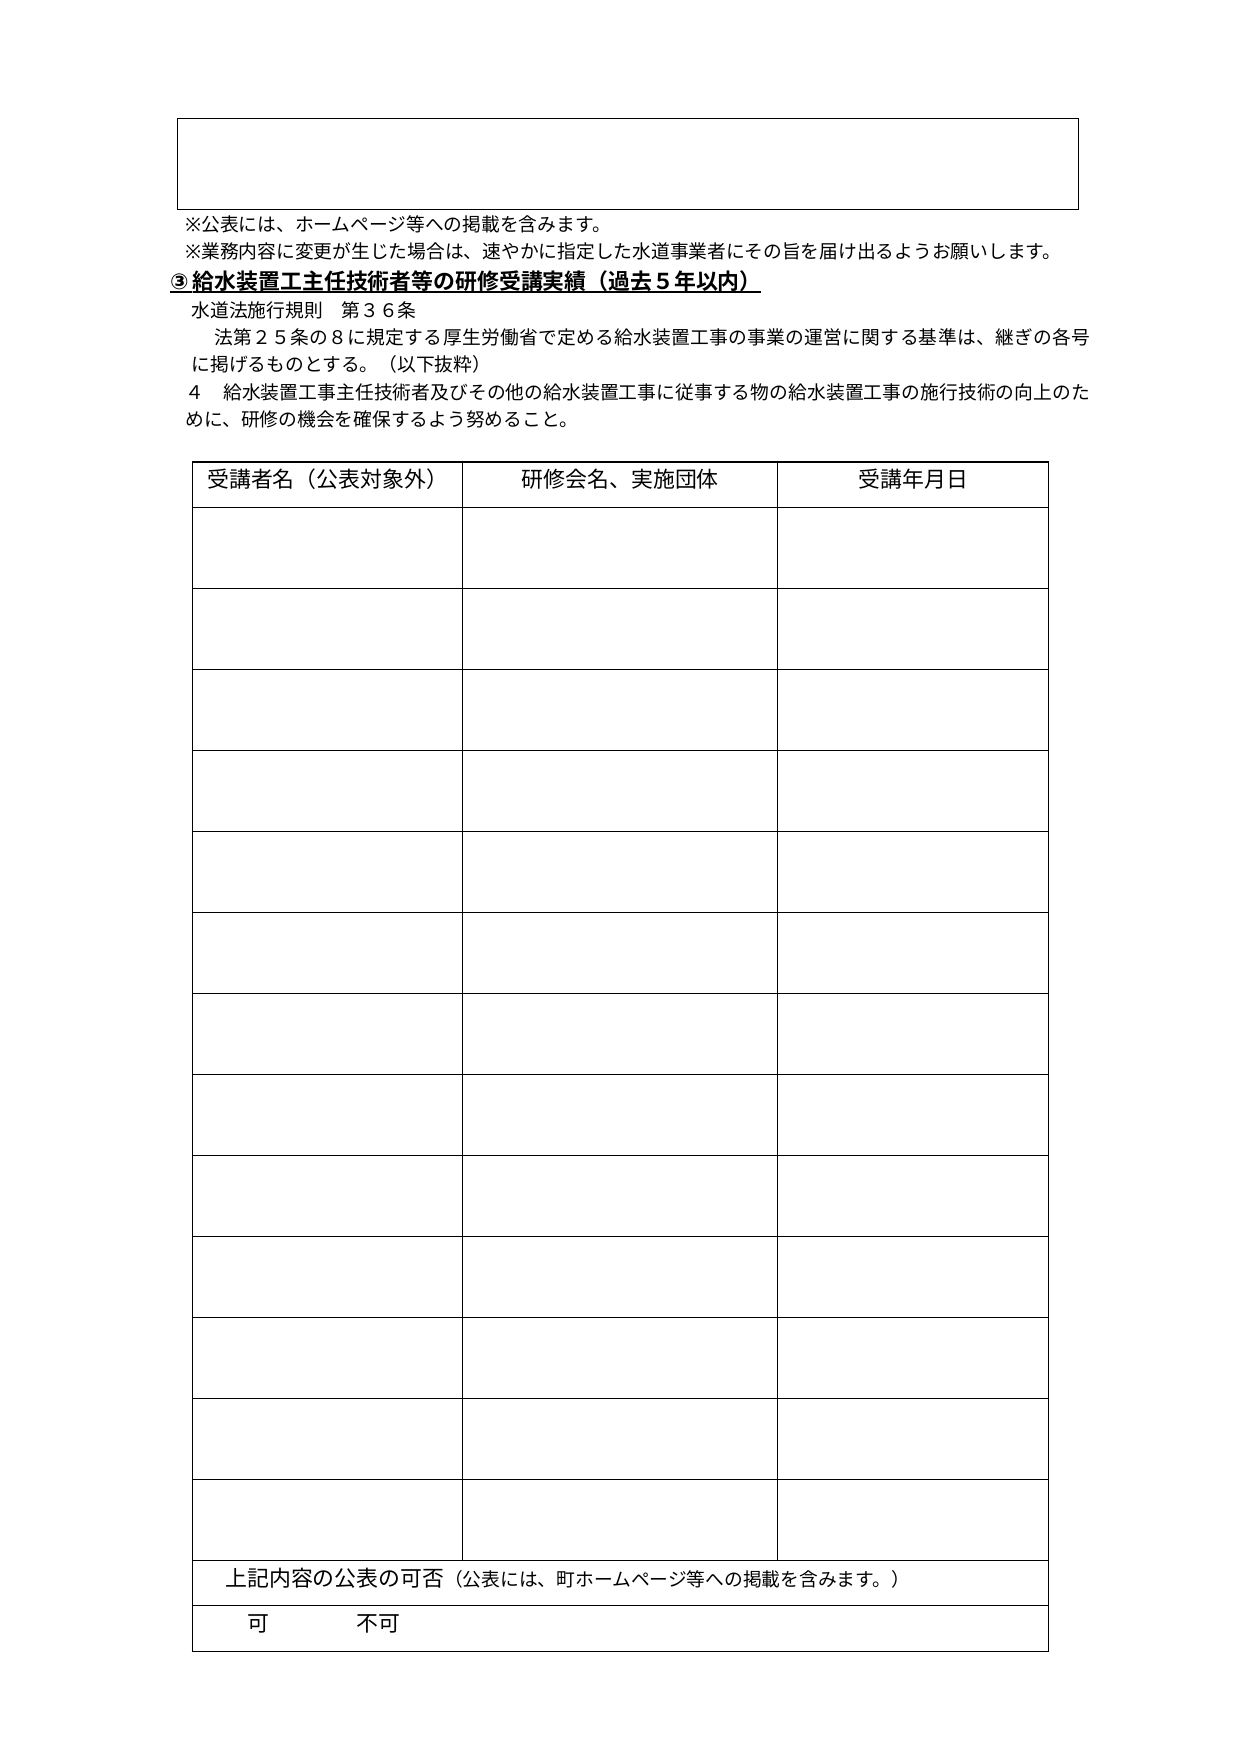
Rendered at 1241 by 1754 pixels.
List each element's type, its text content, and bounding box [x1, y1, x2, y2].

table_cell [778, 1237, 1048, 1317]
table_cell [193, 994, 462, 1074]
table_cell [463, 1237, 777, 1317]
table_cell [778, 508, 1048, 588]
table_header 受講者名（公表対象外） [193, 463, 462, 507]
table_cell [778, 1480, 1048, 1560]
table_cell 上記内容の公表の可否（公表には、町ホームページ等への掲載を含みます。） [193, 1561, 1048, 1605]
text ４ 給水装置工事主任技術者及びその他の給水装置工事に従事する物の給水装置工事の施行技術の向上のために、研修の機会を確保するよう努めること。 [148, 377, 1092, 432]
table_cell [778, 1075, 1048, 1155]
table_cell [463, 670, 777, 750]
table_cell [193, 1075, 462, 1155]
table_cell [463, 994, 777, 1074]
table_cell [193, 1156, 462, 1236]
table_cell [463, 589, 777, 669]
table_cell [778, 913, 1048, 993]
text 法第２５条の８に規定する厚生労働省で定める給水装置工事の事業の運営に関する基準は、継ぎの各号に掲げるものとする。（以下抜粋） [148, 323, 1092, 377]
text ※業務内容に変更が生じた場合は、速やかに指定した水道事業者にその旨を届け出るようお願いします。 [148, 237, 1092, 264]
table_cell [193, 913, 462, 993]
table_header 研修会名、実施団体 [463, 463, 777, 507]
table_cell [193, 508, 462, 588]
table_cell 可 不可 [193, 1606, 1048, 1651]
table_cell [463, 751, 777, 831]
table_cell [778, 1399, 1048, 1479]
table_cell [463, 1075, 777, 1155]
table_cell [463, 913, 777, 993]
table_cell [778, 589, 1048, 669]
table_cell [193, 832, 462, 912]
table_cell [778, 1318, 1048, 1398]
table_cell [193, 1480, 462, 1560]
table_cell [193, 1237, 462, 1317]
table_cell [463, 1480, 777, 1560]
table_cell [193, 1399, 462, 1479]
table_cell [778, 994, 1048, 1074]
table_cell [193, 670, 462, 750]
table_cell [178, 119, 1078, 208]
table_cell [463, 508, 777, 588]
table_cell [778, 670, 1048, 750]
table_cell [193, 1318, 462, 1398]
text ③給水装置工主任技術者等の研修受講実績（過去５年以内） [148, 264, 1092, 296]
text 水道法施行規則 第３６条 [148, 296, 1092, 323]
table_cell [778, 832, 1048, 912]
table_cell [193, 751, 462, 831]
table_cell [193, 589, 462, 669]
table_cell [463, 1318, 777, 1398]
table_cell [778, 1156, 1048, 1236]
text ※公表には、ホームページ等への掲載を含みます。 [148, 209, 1092, 237]
table_cell [463, 832, 777, 912]
table_cell [463, 1399, 777, 1479]
table_header 受講年月日 [778, 463, 1048, 507]
table_cell [778, 751, 1048, 831]
table_cell [463, 1156, 777, 1236]
